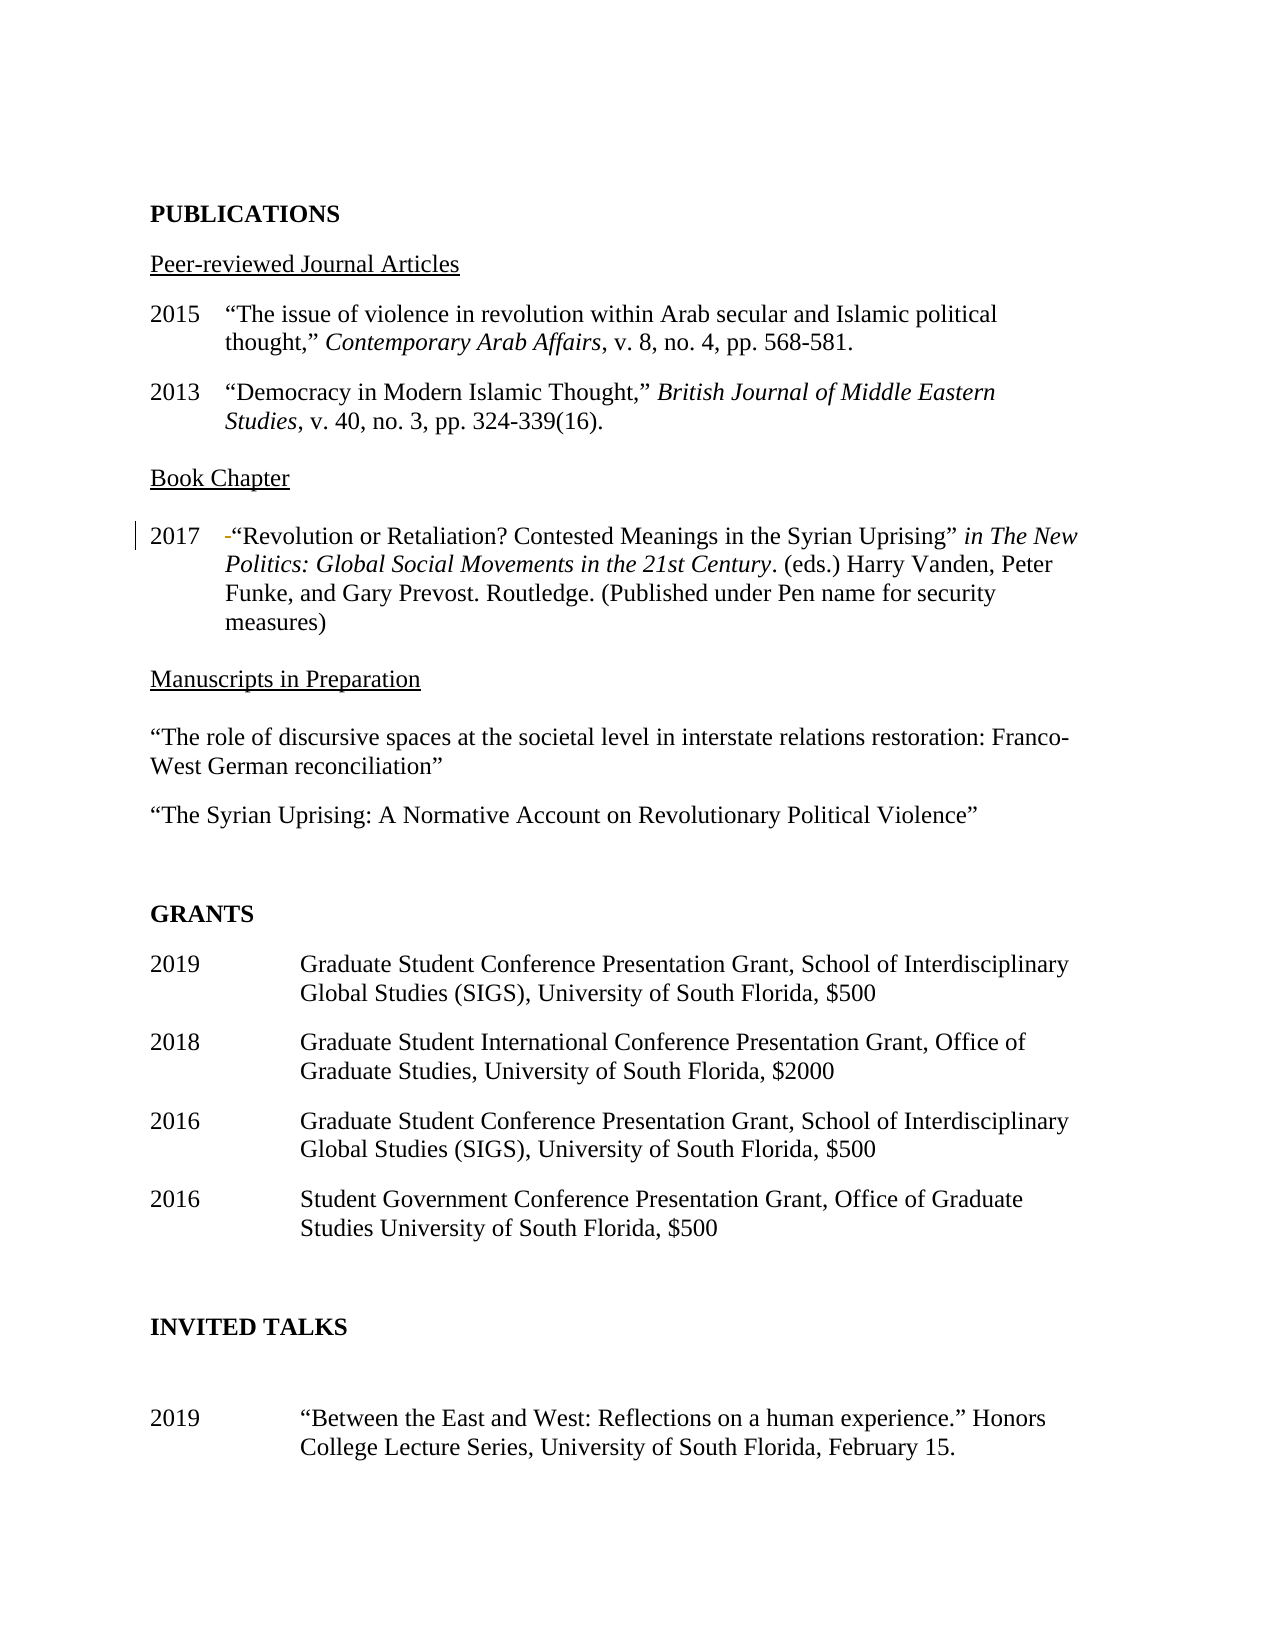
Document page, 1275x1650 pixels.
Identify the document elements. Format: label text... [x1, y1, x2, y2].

text INVITED TALKS [150, 1312, 1095, 1341]
text Peer-reviewed Journal Articles [150, 249, 1095, 278]
text 2018 Graduate Student International Conference Presentation Grant, Office of Graduate Studies, University of South Florida, $2000 [150, 1027, 1095, 1085]
text Manuscripts in Preparation [150, 664, 1095, 693]
text 2016 Student Government Conference Presentation Grant, Office of Graduate Studies University of South Florida, $500 [150, 1184, 1095, 1242]
text “The role of discursive spaces at the societal level in interstate relations restoration: Franco-West German reconciliation” [150, 722, 1095, 779]
text 2015 “The issue of violence in revolution within Arab secular and Islamic political thought,” Contemporary Arab Affairs, v. 8, no. 4, pp. 568-581. [150, 299, 1095, 356]
text 2017 “Revolution or Retaliation? Contested Meanings in the Syrian Uprising” in The New Politics: Global Social Movements in the 21st Century. (eds.) Harry Vanden, Peter Funke, and Gary Prevost. Routledge. (Published under Pen name for security measures) [150, 521, 1095, 636]
text 2013 “Democracy in Modern Islamic Thought,” British Journal of Middle Eastern Studies, v. 40, no. 3, pp. 324-339(16). [150, 377, 1095, 434]
text GRANTS [150, 899, 1095, 928]
text 2019 Graduate Student Conference Presentation Grant, School of Interdisciplinary Global Studies (SIGS), University of South Florida, $500 [150, 949, 1095, 1007]
text PUBLICATIONS [150, 199, 1095, 228]
text 2016 Graduate Student Conference Presentation Grant, School of Interdisciplinary Global Studies (SIGS), University of South Florida, $500 [150, 1106, 1095, 1163]
text “The Syrian Uprising: A Normative Account on Revolutionary Political Violence” [150, 800, 1095, 829]
text Book Chapter [150, 463, 1095, 492]
text 2019 “Between the East and West: Reflections on a human experience.” Honors College Lecture Series, University of South Florida, February 15. [150, 1403, 1125, 1460]
